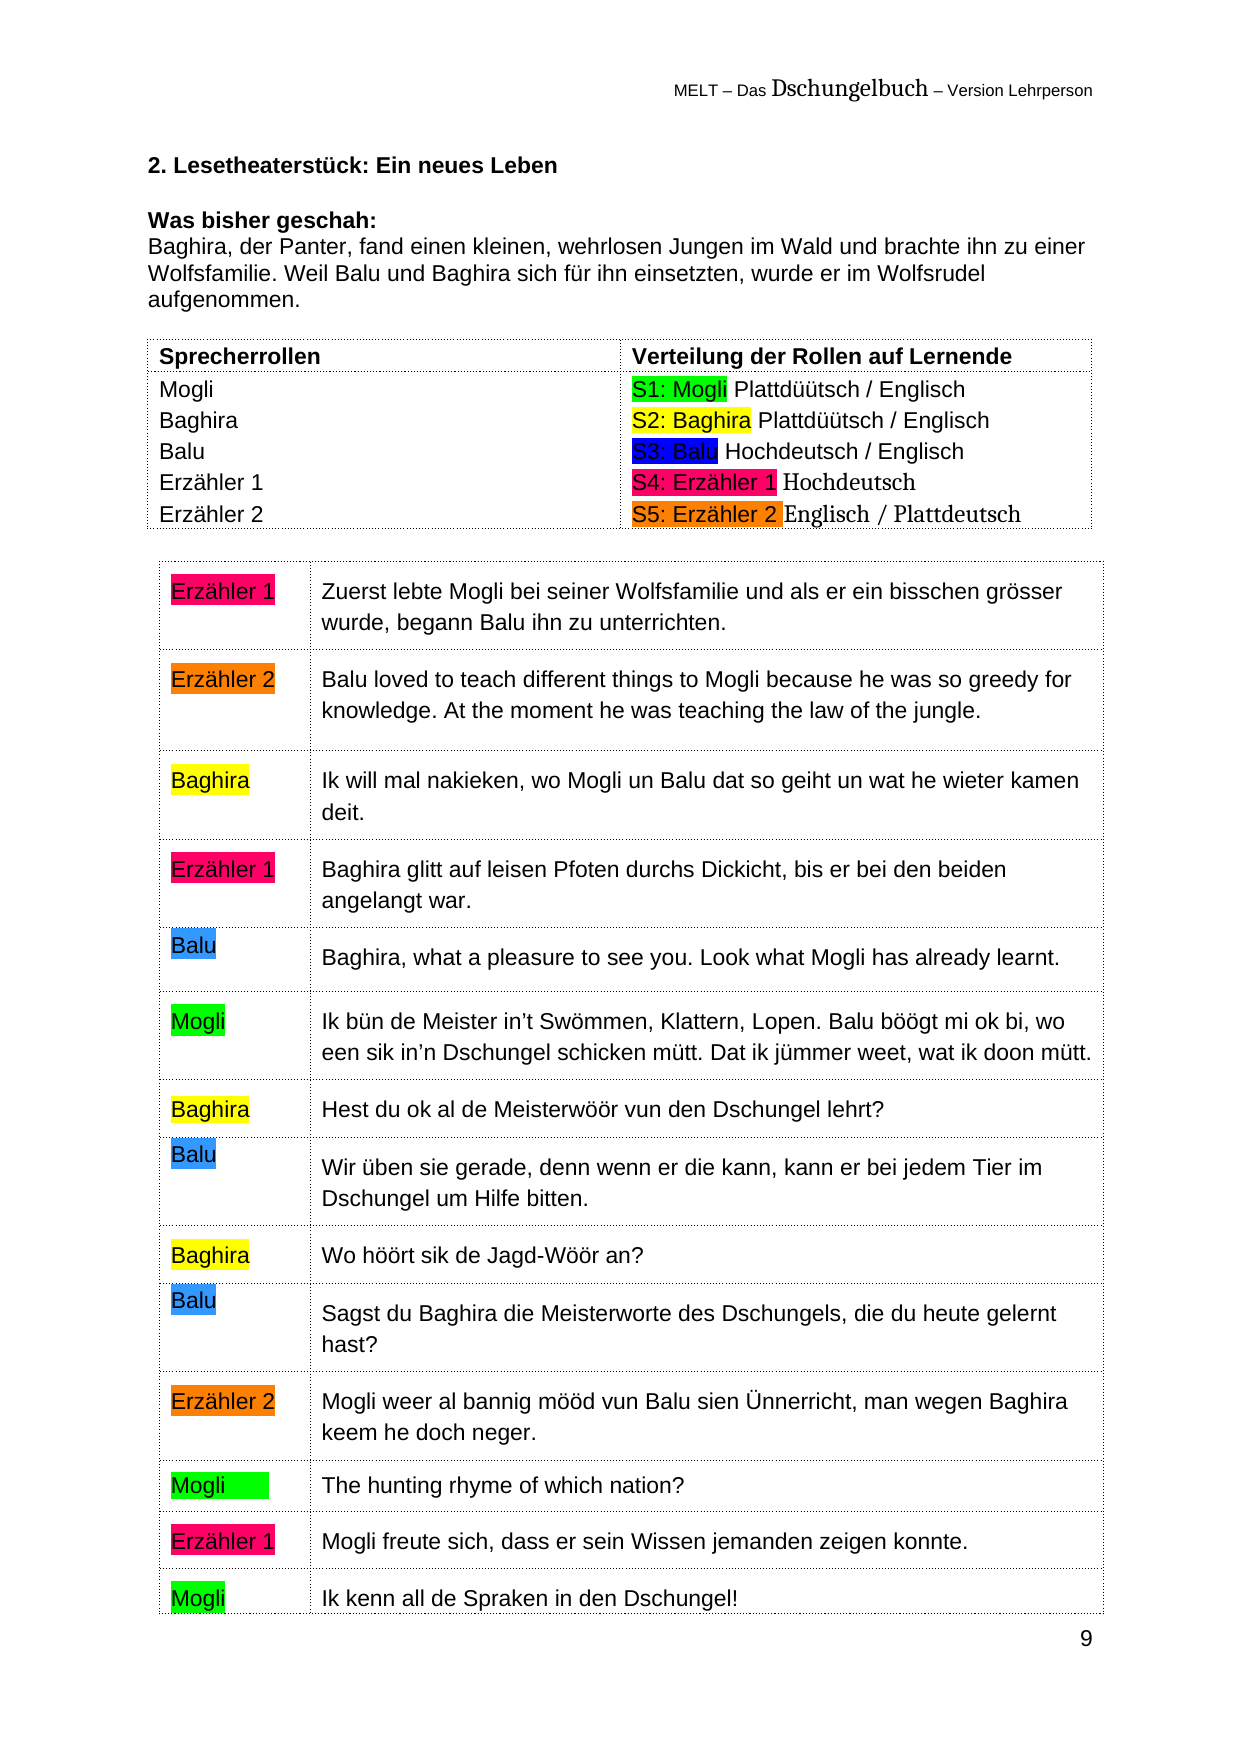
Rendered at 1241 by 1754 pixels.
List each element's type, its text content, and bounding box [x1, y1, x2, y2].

table_cell Ik will mal nakieken, wo Mogli un Balu dat so geiht un wat he wieter kamen deit. [310, 750, 1103, 839]
table_cell Balu [159, 927, 310, 991]
table_cell Balu loved to teach different things to Mogli because he was so greedy for knowledge. At the moment he was teaching the law of the jungle. [310, 649, 1103, 750]
text Baghira, der Panter, fand einen kleinen, wehrlosen Jungen im Wald und brachte ihn zu einer Wolfsfamilie. Weil Balu und Baghira sich für ihn einsetzten, wurde er im Wolfsrudel aufgenommen. [148, 233, 1093, 312]
table_cell Balu [159, 1137, 310, 1225]
table_cell Wir üben sie gerade, denn wenn er die kann, kann er bei jedem Tier im Dschungel um Hilfe bitten. [310, 1137, 1103, 1225]
table_cell Wo höört sik de Jagd-Wöör an? [310, 1225, 1103, 1282]
table_cell Baghira [159, 1079, 310, 1137]
table_cell Baghira [159, 1225, 310, 1282]
table_cell Balu [159, 1283, 310, 1371]
table_cell Mogli weer al bannig mööd vun Balu sien Ünnerricht, man wegen Baghira keem he doch neger. [310, 1371, 1103, 1459]
table_cell Erzähler 1 [159, 839, 310, 927]
table_cell Sagst du Baghira die Meisterworte des Dschungels, die du heute gelernt hast? [310, 1283, 1103, 1371]
table_cell S1: Mogli Plattdüütsch / Englisch S2: Baghira Plattdüütsch / Englisch S3: Balu Hochdeutsch / Englisch S4: Erzähler 1 Hochdeutsch S5: Erzähler 2 Englisch / Plattdeutsch [620, 371, 1091, 528]
table_cell Baghira [159, 750, 310, 839]
table_cell The hunting rhyme of which nation? [310, 1460, 1103, 1511]
table_cell Ik bün de Meister in’t Swömmen, Klattern, Lopen. Balu böögt mi ok bi, wo een sik in’n Dschungel schicken mütt. Dat ik jümmer weet, wat ik doon mütt. [310, 991, 1103, 1079]
table_cell Erzähler 1 [159, 1511, 310, 1568]
table_cell Erzähler 2 [159, 649, 310, 750]
table_header Erzähler 1 [159, 561, 310, 649]
table_cell Mogli [159, 1460, 310, 1511]
table_cell Baghira, what a pleasure to see you. Look what Mogli has already learnt. [310, 927, 1103, 991]
table_cell Mogli freute sich, dass er sein Wissen jemanden zeigen konnte. [310, 1511, 1103, 1568]
table_header Sprecherrollen [148, 339, 620, 371]
table_cell Hest du ok al de Meisterwöör vun den Dschungel lehrt? [310, 1079, 1103, 1137]
table_cell Mogli Baghira Balu Erzähler 1 Erzähler 2 [148, 371, 620, 528]
table_cell Baghira glitt auf leisen Pfoten durchs Dickicht, bis er bei den beiden angelangt war. [310, 839, 1103, 927]
subtitle 2. Lesetheaterstück: Ein neues Leben [148, 152, 1093, 178]
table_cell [310, 1568, 1103, 1613]
text Was bisher geschah: [148, 207, 1093, 233]
table_cell Erzähler 2 [159, 1371, 310, 1459]
table_cell Mogli [159, 991, 310, 1079]
table_header Zuerst lebte Mogli bei seiner Wolfsfamilie und als er ein bisschen grösser wurde, begann Balu ihn zu unterrichten. [310, 561, 1103, 649]
table_cell Mogli [159, 1568, 310, 1613]
table_header Verteilung der Rollen auf Lernende [620, 339, 1091, 371]
